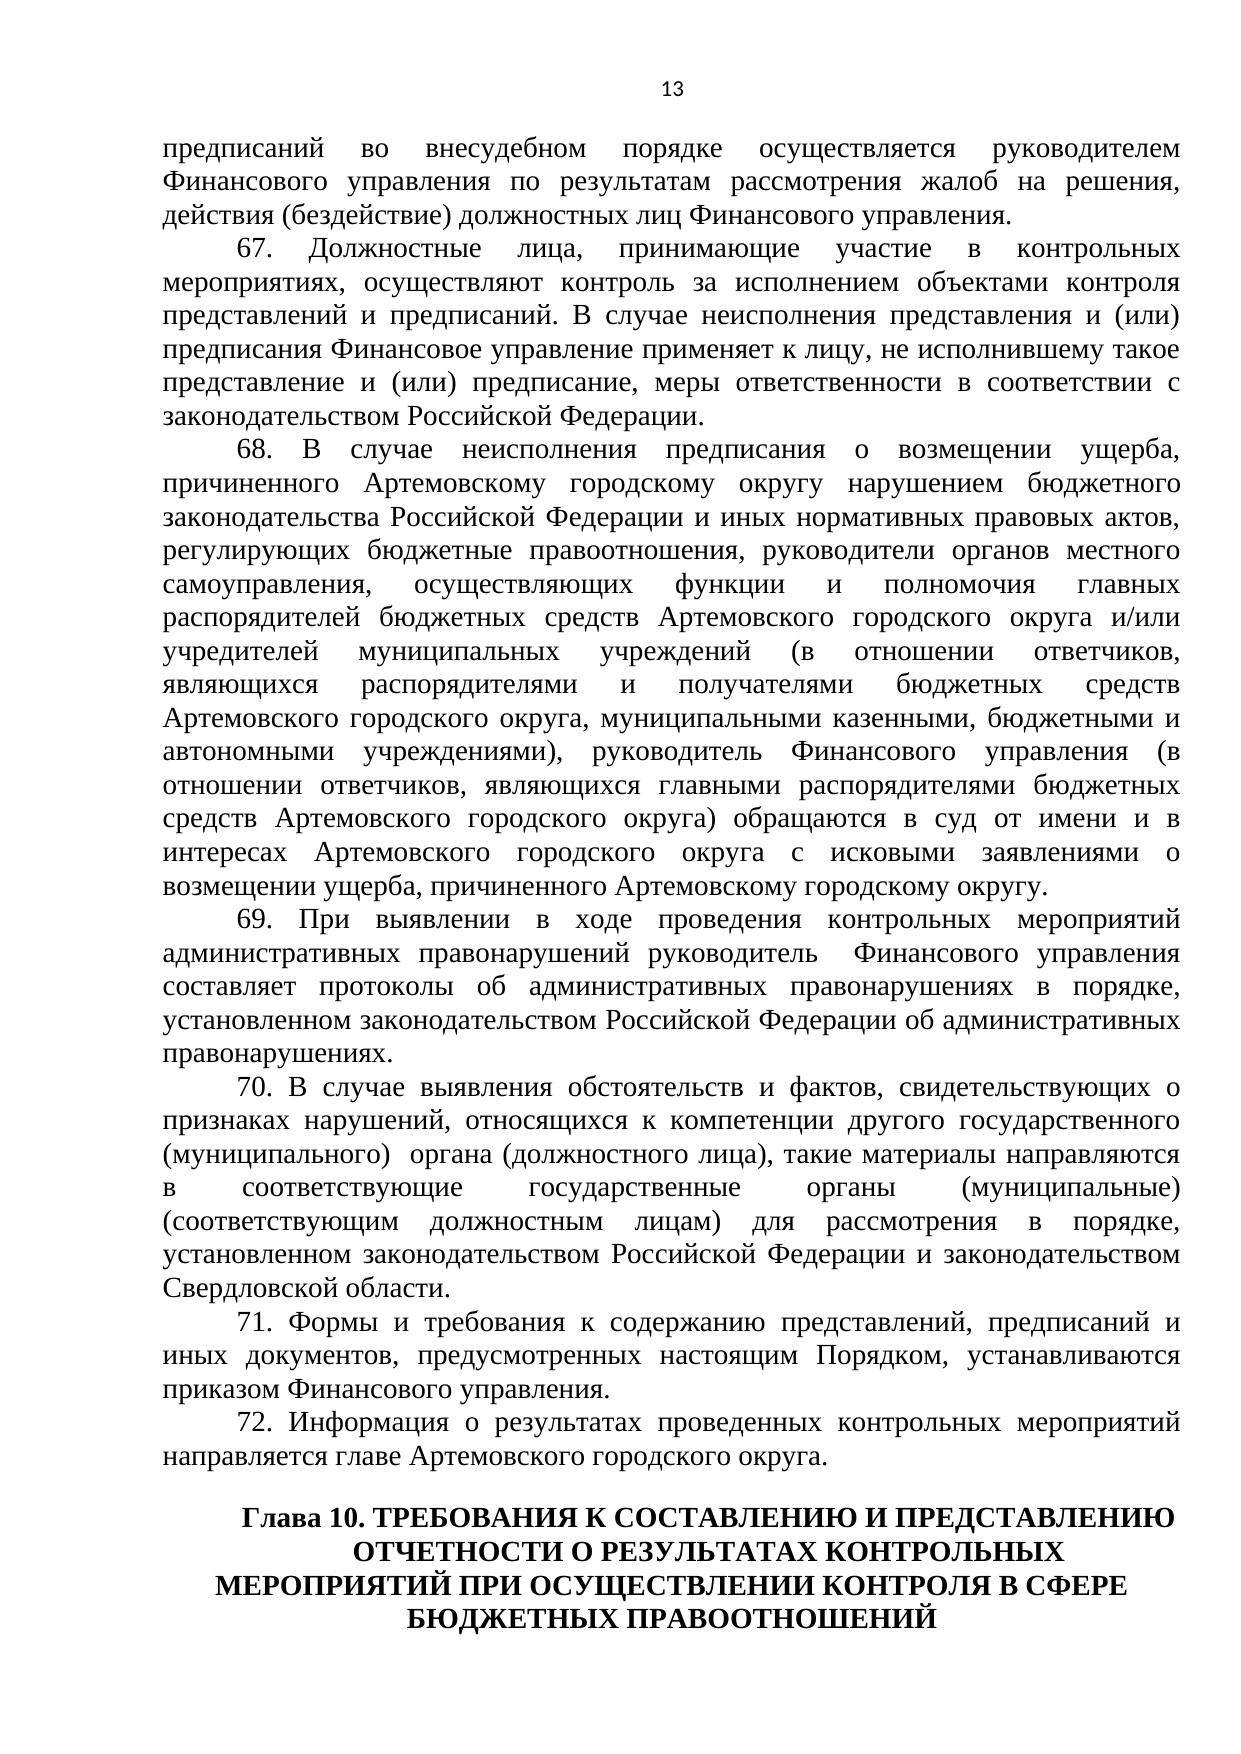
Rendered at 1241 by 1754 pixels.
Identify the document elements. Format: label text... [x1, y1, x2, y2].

text 68. В случае неисполнения предписания о возмещении ущерба, причиненного Артемовскому городскому округу нарушением бюджетного законодательства Российской Федерации и иных нормативных правовых актов, регулирующих бюджетные правоотношения, руководители органов местного самоуправления, осуществляющих функции и полномочия главных распорядителей бюджетных средств Артемовского городского округа и/или учредителей муниципальных учреждений (в отношении ответчиков, являющихся распорядителями и получателями бюджетных средств Артемовского городского округа, муниципальными казенными, бюджетными и автономными учреждениями), руководитель Финансового управления (в отношении ответчиков, являющихся главными распорядителями бюджетных средств Артемовского городского округа) обращаются в суд от имени и в интересах Артемовского городского округа с исковыми заявлениями о возмещении ущерба, причиненного Артемовскому городскому округу. [162, 432, 1181, 901]
text ОТЧЕТНОСТИ О РЕЗУЛЬТАТАХ КОНТРОЛЬНЫХ МЕРОПРИЯТИЙ ПРИ ОСУЩЕСТВЛЕНИИ КОНТРОЛЯ В СФЕРЕ БЮДЖЕТНЫХ ПРАВООТНОШЕНИЙ [162, 1534, 1181, 1635]
text Глава 10. ТРЕБОВАНИЯ К СОСТАВЛЕНИЮ И ПРЕДСТАВЛЕНИЮ [162, 1501, 1181, 1534]
text 69. При выявлении в ходе проведения контрольных мероприятий административных правонарушений руководитель Финансового управления составляет протоколы об административных правонарушениях в порядке, установленном законодательством Российской Федерации об административных правонарушениях. [162, 901, 1181, 1069]
text 70. В случае выявления обстоятельств и фактов, свидетельствующих о признаках нарушений, относящихся к компетенции другого государственного (муниципального) органа (должностного лица), такие материалы направляются в соответствующие государственные органы (муниципальные) (соответствующим должностным лицам) для рассмотрения в порядке, установленном законодательством Российской Федерации и законодательством Свердловской области. [162, 1069, 1181, 1304]
text 72. Информация о результатах проведенных контрольных мероприятий направляется главе Артемовского городского округа. [162, 1404, 1181, 1471]
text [162, 130, 1181, 230]
text 71. Формы и требования к содержанию представлений, предписаний и иных документов, предусмотренных настоящим Порядком, устанавливаются приказом Финансового управления. [162, 1304, 1181, 1404]
text 67. Должностные лица, принимающие участие в контрольных мероприятиях, осуществляют контроль за исполнением объектами контроля представлений и предписаний. В случае неисполнения представления и (или) предписания Финансовое управление применяет к лицу, не исполнившему такое представление и (или) предписание, меры ответственности в соответствии с законодательством Российской Федерации. [162, 230, 1181, 432]
